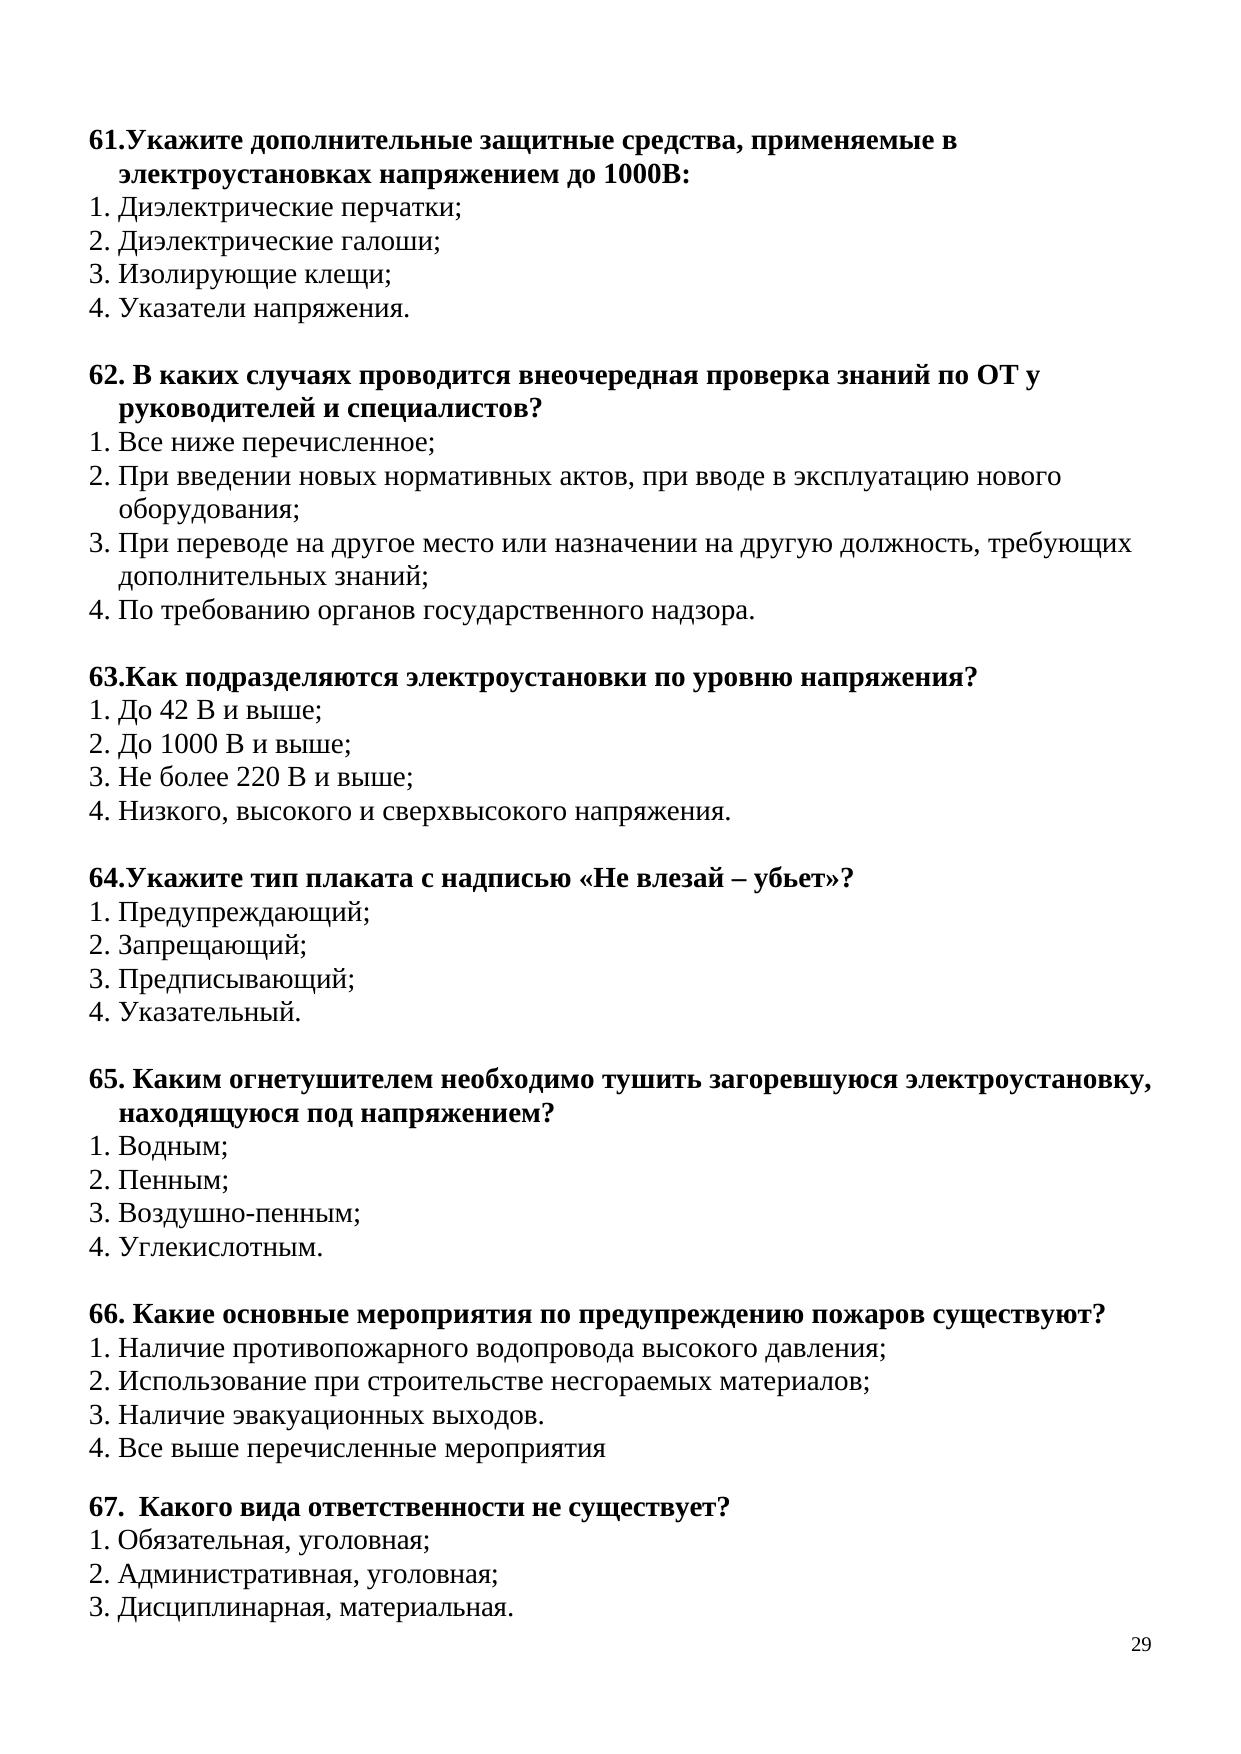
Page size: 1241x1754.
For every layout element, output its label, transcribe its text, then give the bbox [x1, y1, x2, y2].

text 1. До 42 В и выше; [89, 692, 1181, 726]
text 2. До 1000 В и выше; [89, 726, 1181, 759]
text 1. Все ниже перечисленное; [89, 424, 1181, 458]
text 1. Предупреждающий; [89, 894, 1181, 927]
text 4. По требованию органов государственного надзора. [89, 592, 1181, 625]
text 4. Указательный. [89, 994, 1181, 1028]
text 3. Дисциплинарная, материальная. [89, 1589, 1152, 1623]
text 1. Наличие противопожарного водопровода высокого давления; [89, 1330, 1181, 1363]
text 3. Предписывающий; [89, 961, 1181, 994]
text 3. Не более 220 В и выше; [89, 759, 1181, 793]
text 4. Все выше перечисленные мероприятия [89, 1430, 1181, 1464]
text 65. Каким огнетушителем необходимо тушить загоревшуюся электроустановку, находящуюся под напряжением? [89, 1061, 1181, 1128]
text 1. Обязательная, уголовная; [89, 1522, 1152, 1556]
text 67. Какого вида ответственности не существует? [89, 1489, 1152, 1522]
text 4. Указатели напряжения. [89, 290, 1181, 323]
text 64.Укажите тип плаката с надписью «Не влезай – убьет»? [89, 860, 1181, 894]
text 2. При введении новых нормативных актов, при вводе в эксплуатацию нового оборудования; [89, 458, 1181, 525]
text 63.Как подразделяются электроустановки по уровню напряжения? [89, 659, 1181, 692]
text 3. При переводе на другое место или назначении на другую должность, требующих дополнительных знаний; [89, 525, 1181, 592]
text 4. Низкого, высокого и сверхвысокого напряжения. [89, 793, 1181, 827]
text 1. Диэлектрические перчатки; [89, 189, 1181, 223]
text 61.Укажите дополнительные защитные средства, применяемые в электроустановках напряжением до 1000В: [89, 122, 1196, 189]
text 2. Диэлектрические галоши; [89, 223, 1181, 256]
text 2. Пенным; [89, 1162, 1181, 1196]
text 2. Административная, уголовная; [89, 1556, 1152, 1589]
text 2. Запрещающий; [89, 927, 1181, 961]
text 66. Какие основные мероприятия по предупреждению пожаров существуют? [89, 1296, 1181, 1330]
text 62. В каких случаях проводится внеочередная проверка знаний по ОТ у руководителей и специалистов? [89, 357, 1181, 424]
text 2. Использование при строительстве несгораемых материалов; [89, 1363, 1181, 1397]
text 3. Изолирующие клещи; [89, 256, 1181, 290]
text 1. Водным; [89, 1128, 1181, 1162]
text 3. Воздушно-пенным; [89, 1196, 1181, 1229]
text 4. Углекислотным. [89, 1229, 1181, 1263]
text 3. Наличие эвакуационных выходов. [89, 1397, 1181, 1430]
